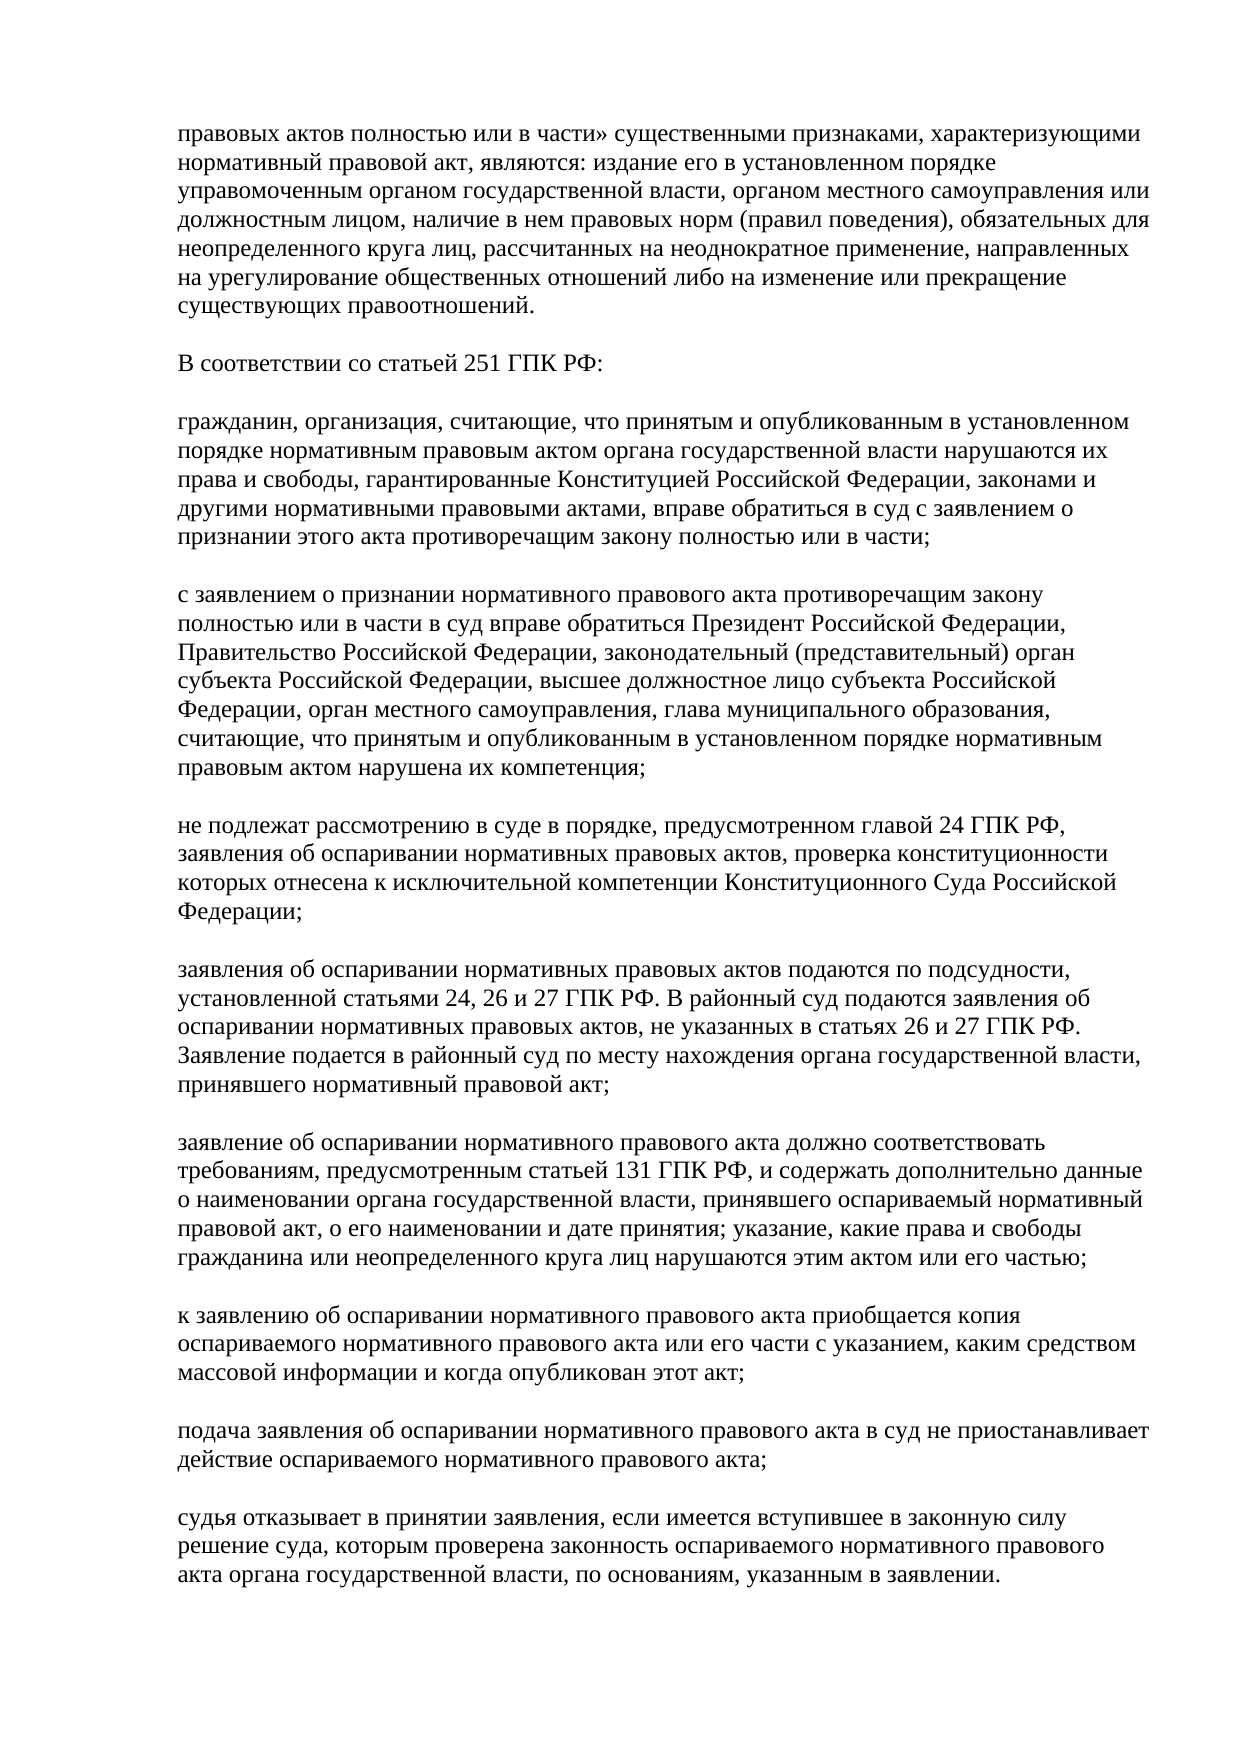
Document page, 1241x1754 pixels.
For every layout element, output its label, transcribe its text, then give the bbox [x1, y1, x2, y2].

text не подлежат рассмотрению в суде в порядке, предусмотренном главой 24 ГПК РФ, заявления об оспаривании нормативных правовых актов, проверка конституционности которых отнесена к исключительной компетенции Конституционного Суда Российской Федерации; [177, 810, 1152, 925]
text заявления об оспаривании нормативных правовых актов подаются по подсудности, установленной статьями 24, 26 и 27 ГПК РФ. В районный суд подаются заявления об оспаривании нормативных правовых актов, не указанных в статьях 26 и 27 ГПК РФ. Заявление подается в районный суд по месту нахождения органа государственной власти, принявшего нормативный правовой акт; [177, 954, 1152, 1098]
text заявление об оспаривании нормативного правового акта должно соответствовать требованиям, предусмотренным статьей 131 ГПК РФ, и содержать дополнительно данные о наименовании органа государственной власти, принявшего оспариваемый нормативный правовой акт, о его наименовании и дате принятия; указание, какие права и свободы гражданина или неопределенного круга лиц нарушаются этим актом или его частью; [177, 1127, 1152, 1271]
text судья отказывает в принятии заявления, если имеется вступившее в законную силу решение суда, которым проверена законность оспариваемого нормативного правового акта органа государственной власти, по основаниям, указанным в заявлении. [177, 1502, 1152, 1588]
text В соответствии со статьей 251 ГПК РФ: [177, 348, 1152, 377]
text гражданин, организация, считающие, что принятым и опубликованным в установленном порядке нормативным правовым актом органа государственной власти нарушаются их права и свободы, гарантированные Конституцией Российской Федерации, законами и другими нормативными правовыми актами, вправе обратиться в суд с заявлением о признании этого акта противоречащим закону полностью или в части; [177, 406, 1152, 550]
text к заявлению об оспаривании нормативного правового акта приобщается копия оспариваемого нормативного правового акта или его части с указанием, каким средством массовой информации и когда опубликован этот акт; [177, 1300, 1152, 1386]
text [177, 118, 1152, 319]
text с заявлением о признании нормативного правового акта противоречащим закону полностью или в части в суд вправе обратиться Президент Российской Федерации, Правительство Российской Федерации, законодательный (представительный) орган субъекта Российской Федерации, высшее должностное лицо субъекта Российской Федерации, орган местного самоуправления, глава муниципального образования, считающие, что принятым и опубликованным в установленном порядке нормативным правовым актом нарушена их компетенция; [177, 579, 1152, 781]
text подача заявления об оспаривании нормативного правового акта в суд не приостанавливает действие оспариваемого нормативного правового акта; [177, 1415, 1152, 1473]
